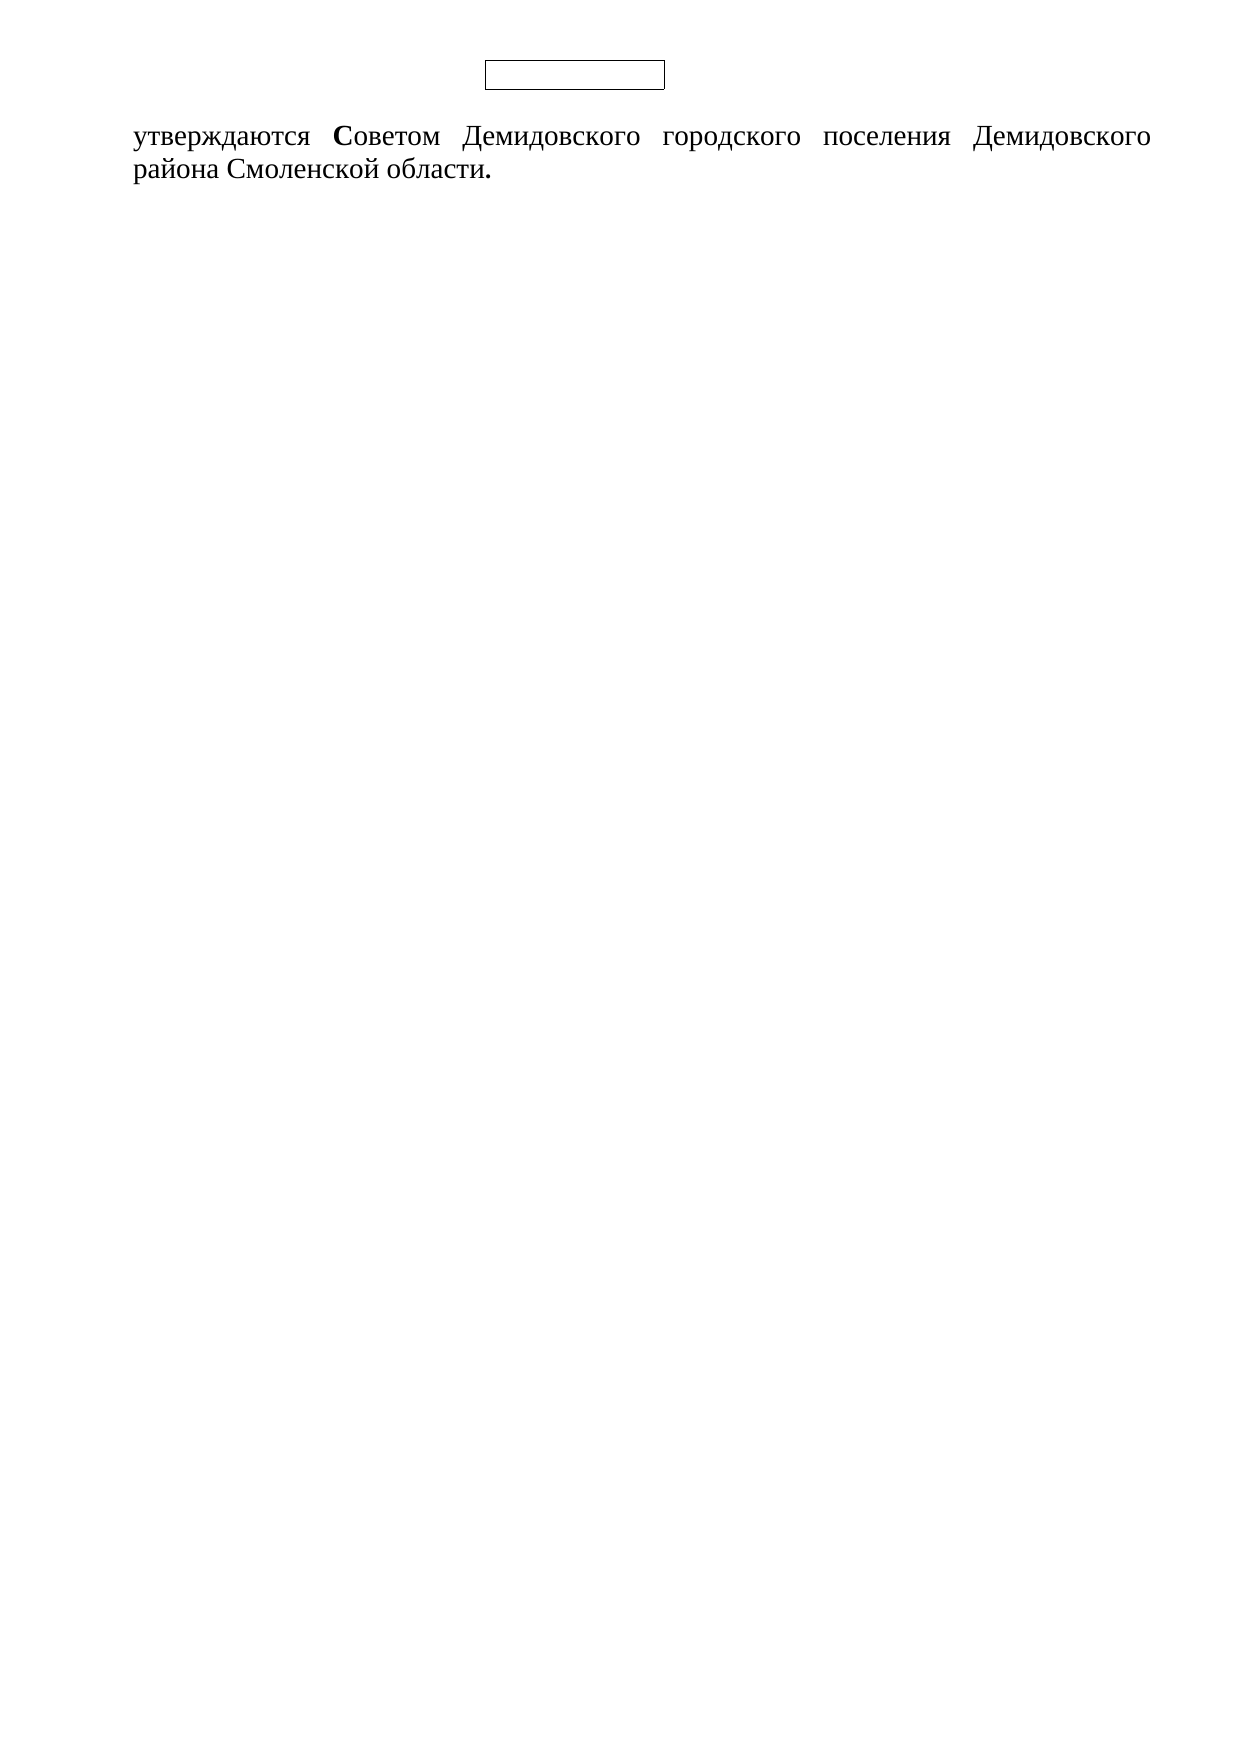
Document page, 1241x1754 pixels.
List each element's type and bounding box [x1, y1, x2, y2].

text [133, 118, 1152, 185]
